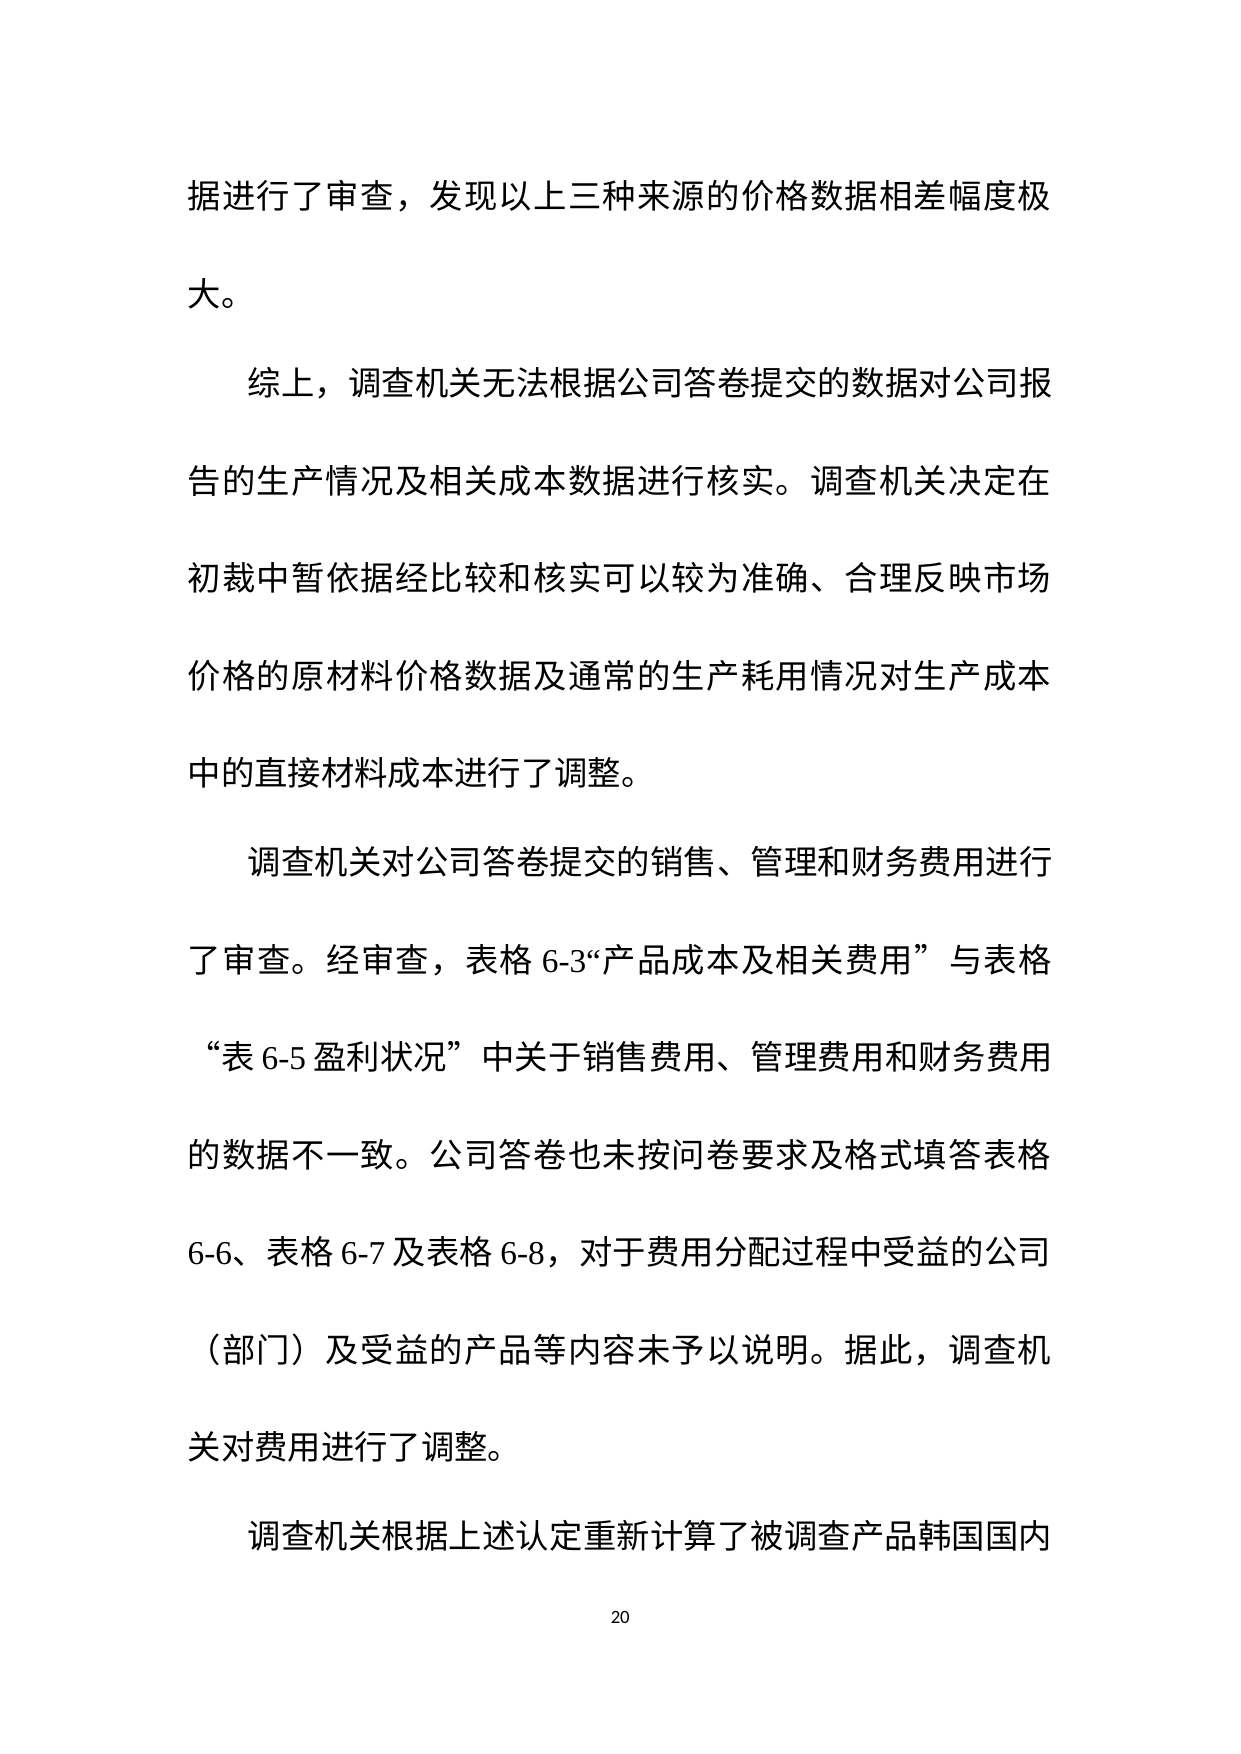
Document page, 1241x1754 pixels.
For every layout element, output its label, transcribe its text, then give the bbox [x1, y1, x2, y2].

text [187, 1502, 1053, 1567]
text 综上，调查机关无法根据公司答卷提交的数据对公司报告的生产情况及相关成本数据进行核实。调查机关决定在初裁中暂依据经比较和核实可以较为准确、合理反映市场价格的原材料价格数据及通常的生产耗用情况对生产成本中的直接材料成本进行了调整。 [187, 348, 1053, 803]
text 调查机关对公司答卷提交的销售、管理和财务费用进行了审查。经审查，表格6-3“产品成本及相关费用”与表格“表6-5盈利状况”中关于销售费用、管理费用和财务费用的数据不一致。公司答卷也未按问卷要求及格式填答表格6-6、表格6-7及表格6-8，对于费用分配过程中受益的公司（部门）及受益的产品等内容未予以说明。据此，调查机关对费用进行了调整。 [187, 828, 1053, 1478]
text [187, 162, 1053, 324]
